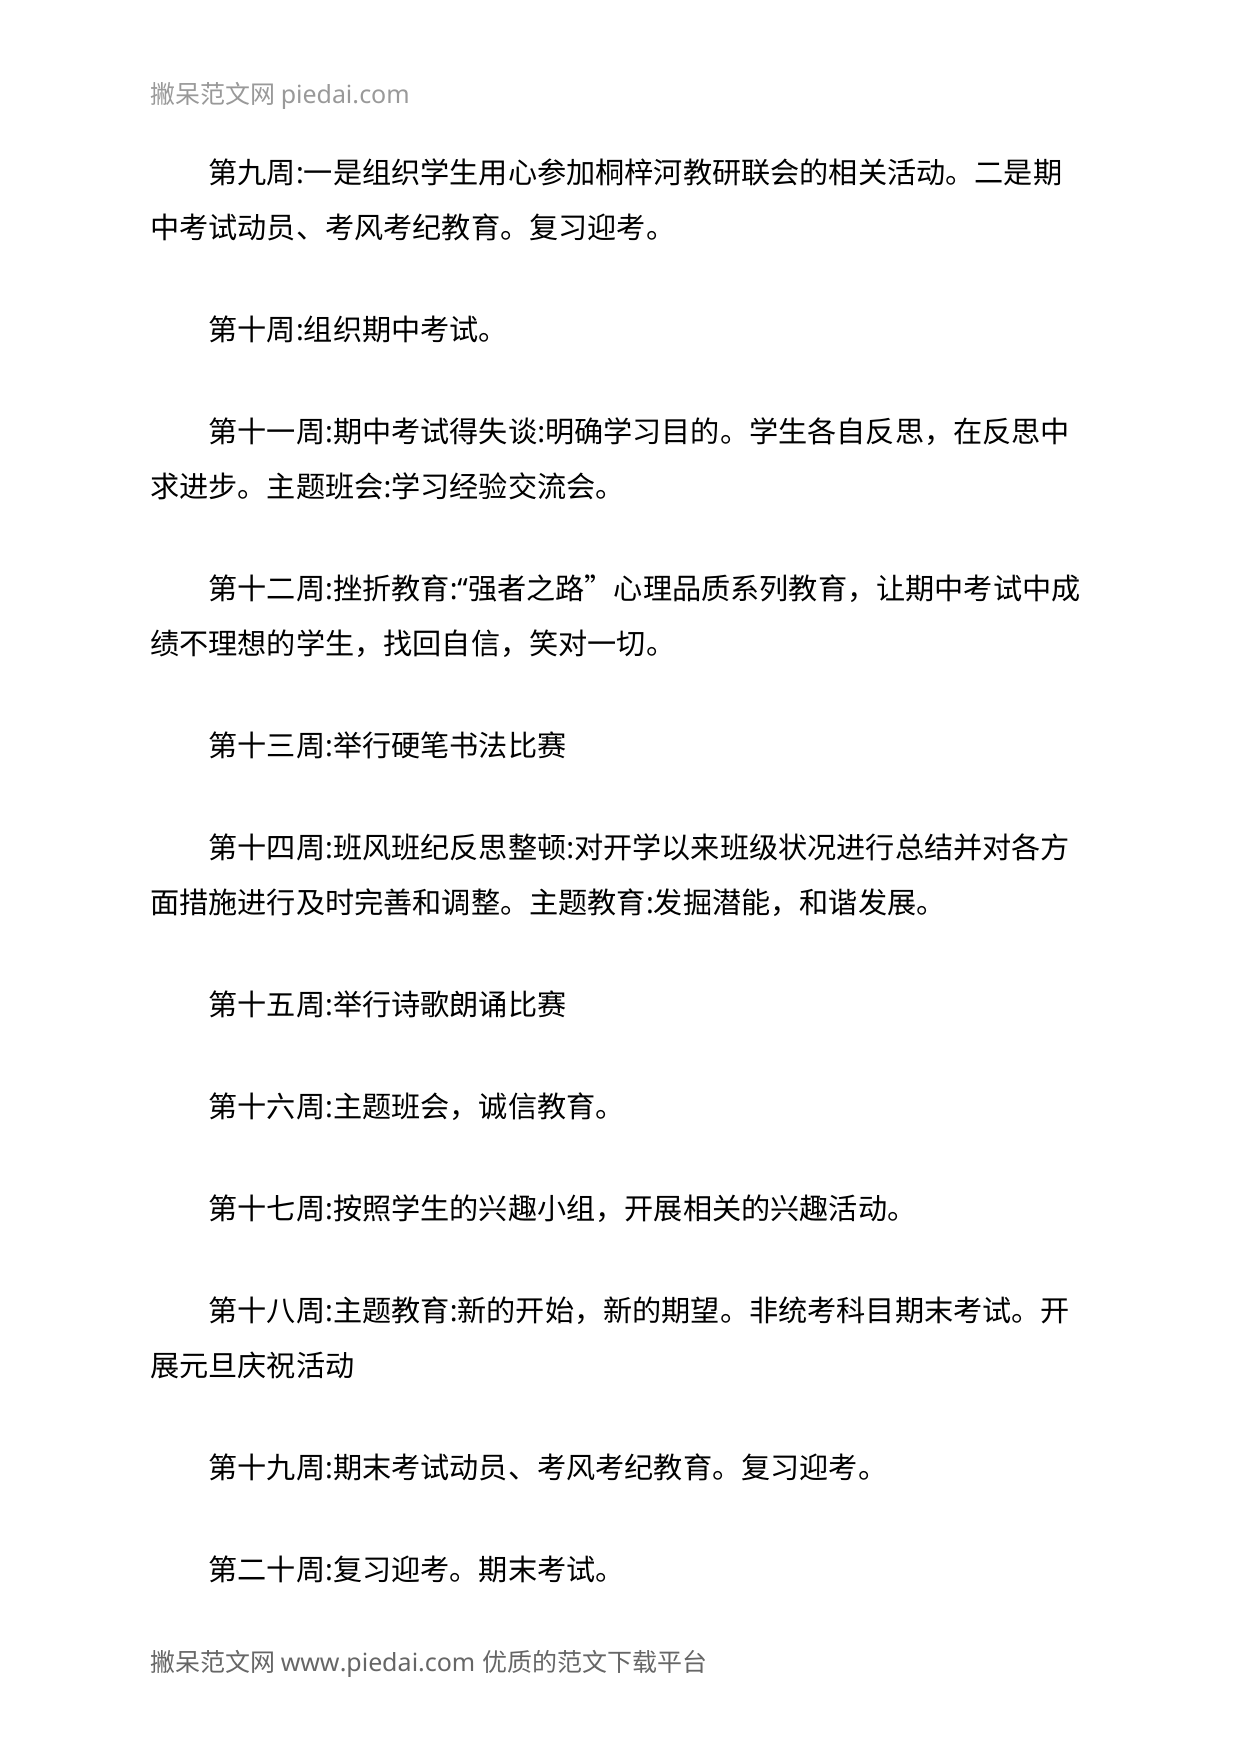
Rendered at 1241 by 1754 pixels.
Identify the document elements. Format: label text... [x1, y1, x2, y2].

text 第十七周:按照学生的兴趣小组，开展相关的兴趣活动。 [150, 1185, 1090, 1228]
text 第十二周:挫折教育:“强者之路”心理品质系列教育，让期中考试中成绩不理想的学生，找回自信，笑对一切。 [150, 566, 1090, 663]
text 第十九周:期末考试动员、考风考纪教育。复习迎考。 [150, 1444, 1090, 1487]
text 第十一周:期中考试得失谈:明确学习目的。学生各自反思，在反思中求进步。主题班会:学习经验交流会。 [150, 409, 1090, 506]
text 第十四周:班风班纪反思整顿:对开学以来班级状况进行总结并对各方面措施进行及时完善和调整。主题教育:发掘潜能，和谐发展。 [150, 824, 1090, 922]
text 第十周:组织期中考试。 [150, 307, 1090, 349]
text 第十五周:举行诗歌朗诵比赛 [150, 981, 1090, 1024]
text 第二十周:复习迎考。期末考试。 [150, 1546, 1090, 1588]
text 第十八周:主题教育:新的开始，新的期望。非统考科目期末考试。开展元旦庆祝活动 [150, 1287, 1090, 1385]
text 第十三周:举行硬笔书法比赛 [150, 722, 1090, 765]
text 第九周:一是组织学生用心参加桐梓河教研联会的相关活动。二是期中考试动员、考风考纪教育。复习迎考。 [150, 150, 1090, 247]
text 第十六周:主题班会，诚信教育。 [150, 1083, 1090, 1126]
